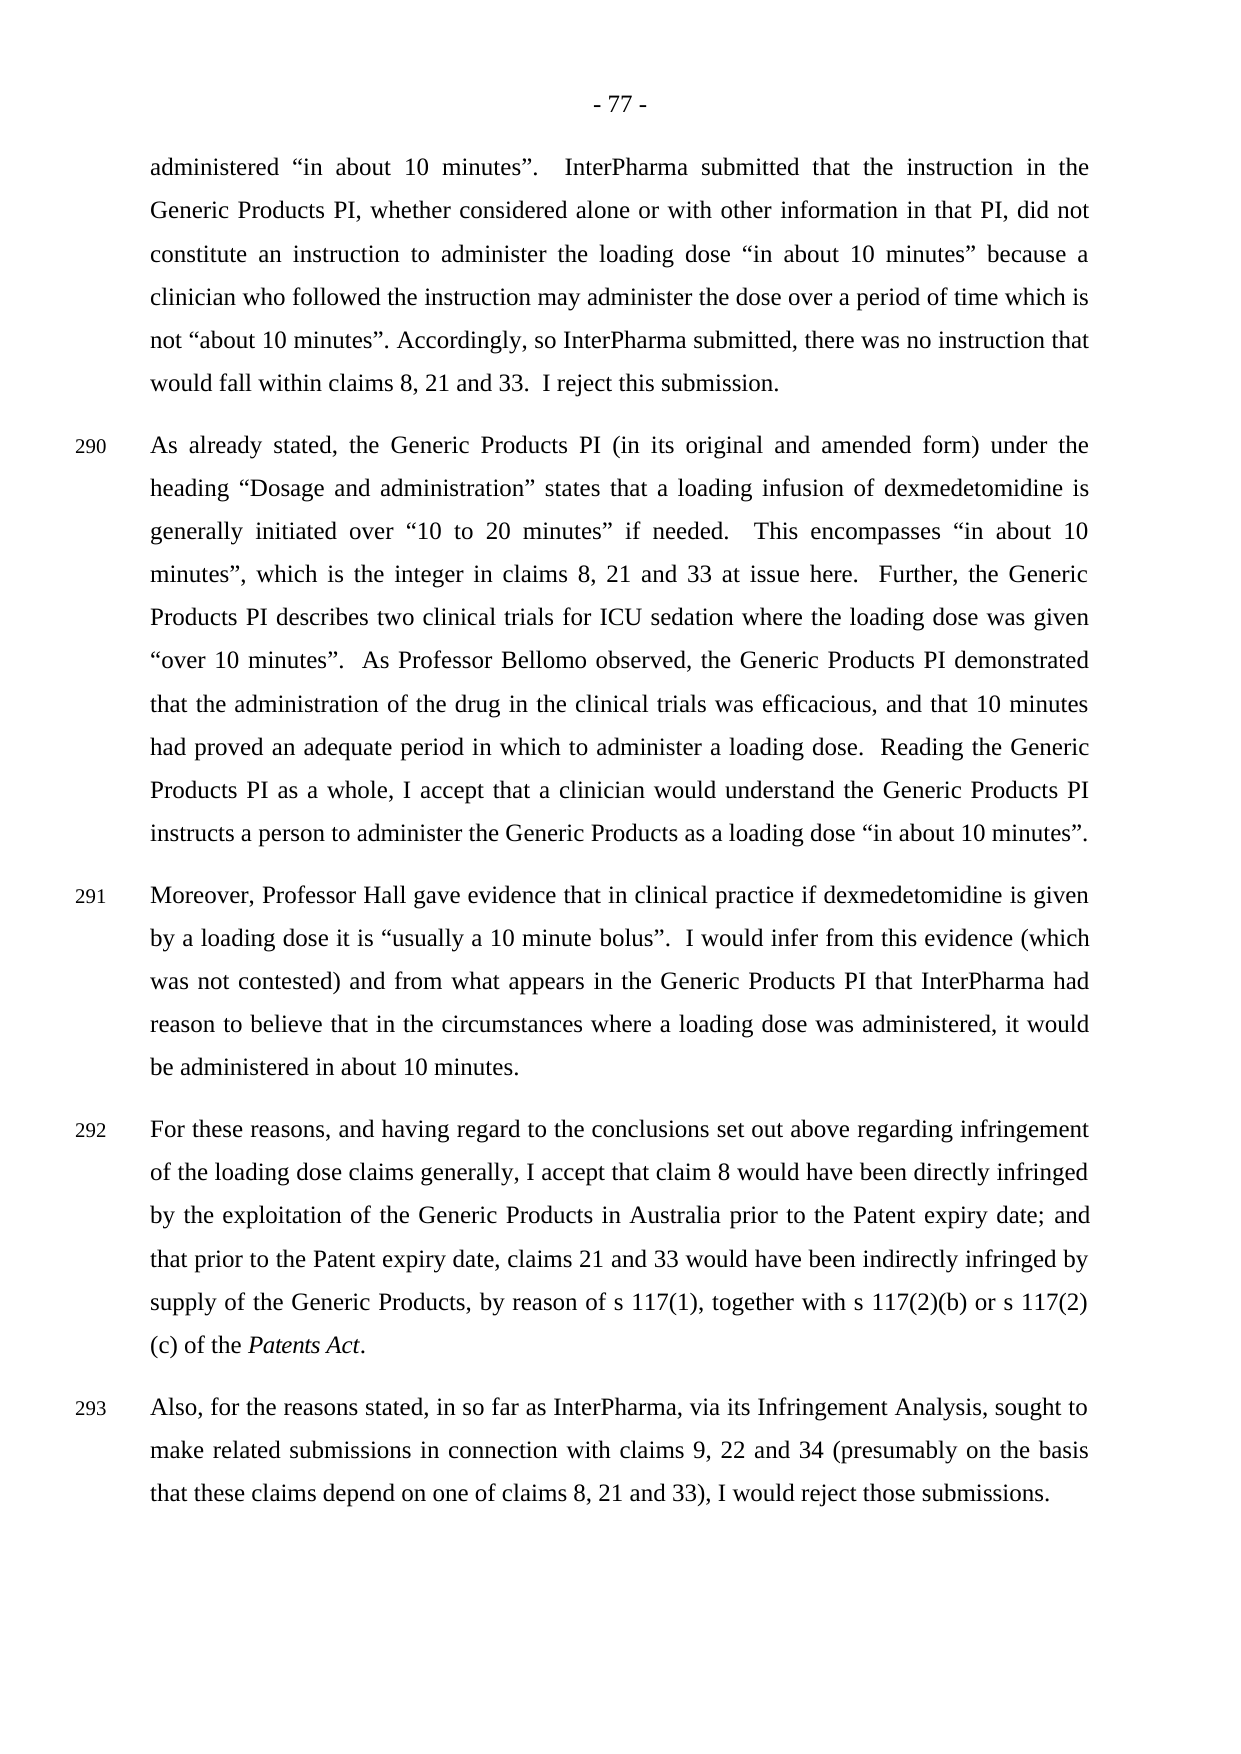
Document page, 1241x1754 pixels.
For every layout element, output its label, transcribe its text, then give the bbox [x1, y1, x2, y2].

text Also, for the reasons stated, in so far as InterPharma, via its Infringement Analysis, sought to make related submissions in connection with claims 9, 22 and 34 (presumably on the basis that these claims depend on one of claims 8, 21 and 33), I would reject those submissions. [75, 1392, 1090, 1507]
text For these reasons, and having regard to the conclusions set out above regarding infringement of the loading dose claims generally, I accept that claim 8 would have been directly infringed by the exploitation of the Generic Products in Australia prior to the Patent expiry date; and that prior to the Patent expiry date, claims 21 and 33 would have been indirectly infringed by supply of the Generic Products, by reason of s 117(1), together with s 117(2)(b) or s 117(2)(c) of the Patents Act. [75, 1114, 1090, 1359]
text Moreover, Professor Hall gave evidence that in clinical practice if dexmedetomidine is given by a loading dose it is “usually a 10 minute bolus”. I would infer from this evidence (which was not contested) and from what appears in the Generic Products PI that InterPharma had reason to believe that in the circumstances where a loading dose was administered, it would be administered in about 10 minutes. [75, 880, 1090, 1081]
text As already stated, the Generic Products PI (in its original and amended form) under the heading “Dosage and administration” states that a loading infusion of dexmedetomidine is generally initiated over “10 to 20 minutes” if needed. This encompasses “in about 10 minutes”, which is the integer in claims 8, 21 and 33 at issue here. Further, the Generic Products PI describes two clinical trials for ICU sedation where the loading dose was given “over 10 minutes”. As Professor Bellomo observed, the Generic Products PI demonstrated that the administration of the drug in the clinical trials was efficacious, and that 10 minutes had proved an adequate period in which to administer a loading dose. Reading the Generic Products PI as a whole, I accept that a clinician would understand the Generic Products PI instructs a person to administer the Generic Products as a loading dose “in about 10 minutes”. [75, 430, 1090, 847]
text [75, 152, 1090, 397]
